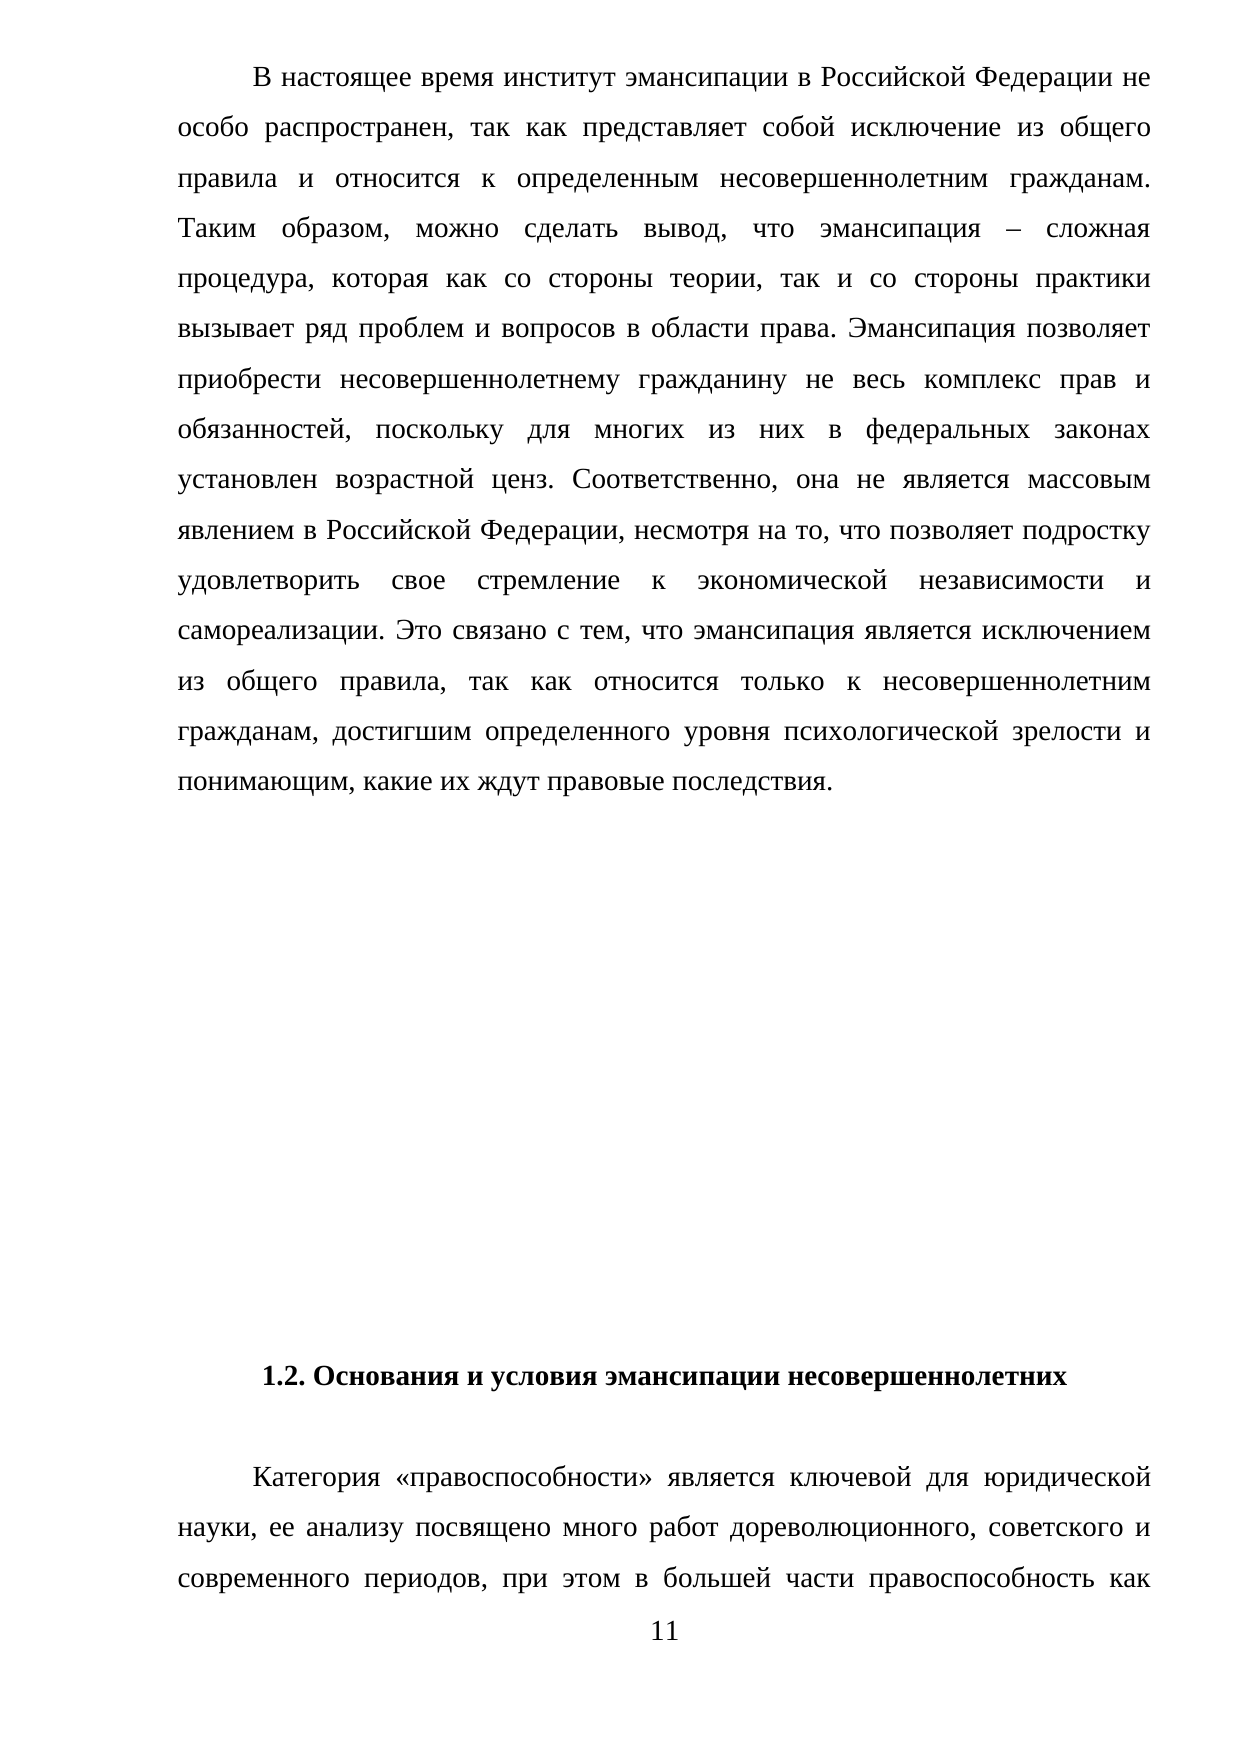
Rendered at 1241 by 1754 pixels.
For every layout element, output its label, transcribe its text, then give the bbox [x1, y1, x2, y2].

text В настоящее время институт эмансипации в Российской Федерации не особо распространен, так как представляет собой исключение из общего правила и относится к определенным несовершеннолетним гражданам. Таким образом, можно сделать вывод, что эмансипация – сложная процедура, которая как со стороны теории, так и со стороны практики вызывает ряд проблем и вопросов в области права. Эмансипация позволяет приобрести несовершеннолетнему гражданину не весь комплекс прав и обязанностей, поскольку для многих из них в федеральных законах установлен возрастной ценз. Соответственно, она не является массовым явлением в Российской Федерации, несмотря на то, что позволяет подростку удовлетворить свое стремление к экономической независимости и самореализации. Это связано с тем, что эмансипация является исключением из общего правила, так как относится только к несовершеннолетним гражданам, достигшим определенного уровня психологической зрелости и понимающим, какие их ждут правовые последствия. [177, 59, 1152, 797]
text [177, 1459, 1152, 1593]
subtitle 1.2. Основания и условия эмансипации несовершеннолетних [177, 1358, 1152, 1392]
